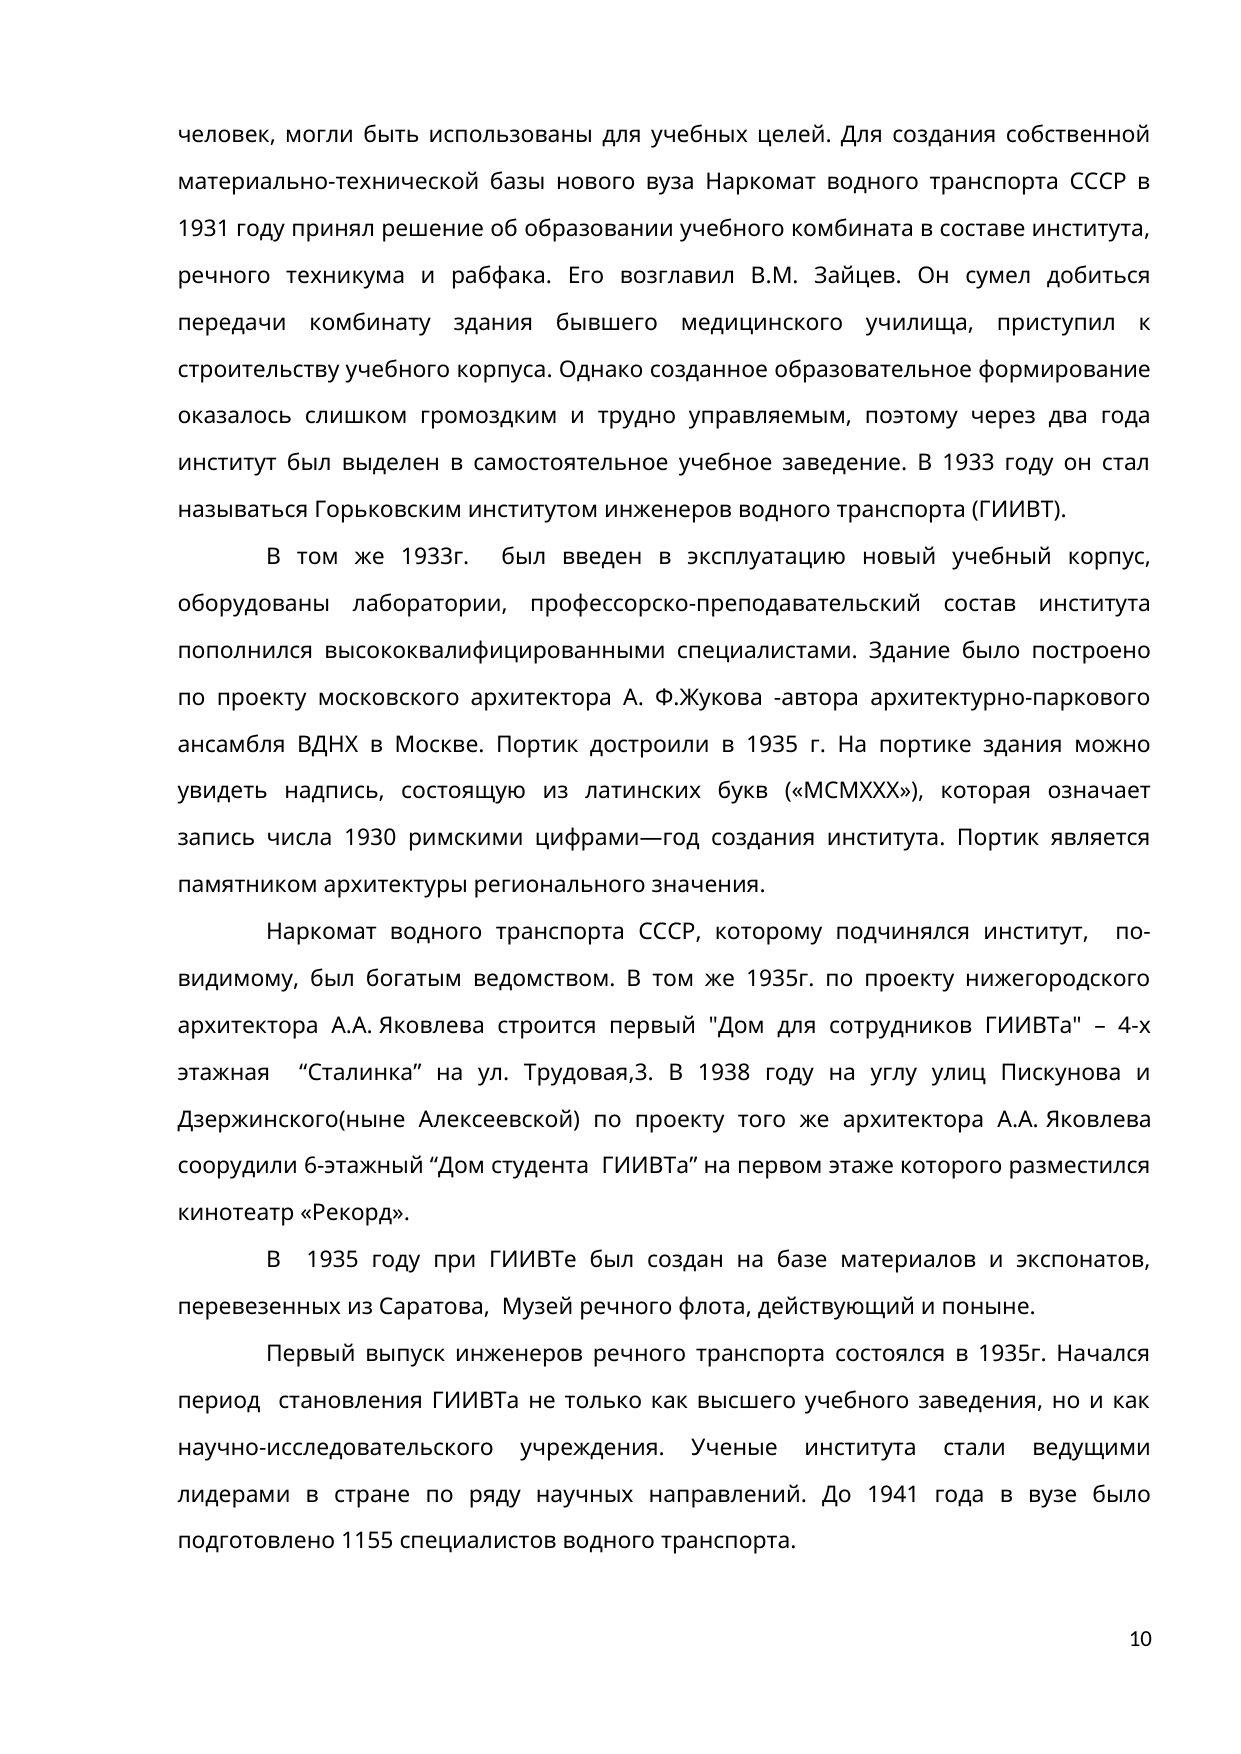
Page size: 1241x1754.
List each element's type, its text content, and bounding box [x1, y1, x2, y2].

text В 1935 году при ГИИВТе был создан на базе материалов и экспонатов, перевезенных из Саратова, Музей речного флота, действующий и поныне. [177, 1243, 1152, 1321]
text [177, 118, 1152, 524]
text Первый выпуск инженеров речного транспорта состоялся в 1935г. Начался период становления ГИИВТа не только как высшего учебного заведения, но и как научно-исследовательского учреждения. Ученые института стали ведущими лидерами в стране по ряду научных направлений. До 1941 года в вузе было подготовлено 1155 специалистов водного транспорта. [177, 1337, 1152, 1556]
text Наркомат водного транспорта СССР, которому подчинялся институт, по-видимому, был богатым ведомством. В том же 1935г. по проекту нижегородского архитектора А.А. Яковлева строится первый "Дом для сотрудников ГИИВТа" – 4-х этажная “Сталинка” на ул. Трудовая,3. В 1938 году на углу улиц Пискунова и Дзержинского(ныне Алексеевской) по проекту того же архитектора А.А. Яковлева соорудили 6-этажный “Дом студента ГИИВТа” на первом этаже которого разместился кинотеатр «Рекорд». [177, 915, 1152, 1227]
text В том же 1933г. был введен в эксплуатацию новый учебный корпус, оборудованы лаборатории, профессорско-преподавательский состав института пополнился высококвалифицированными специалистами. Здание было построено по проекту московского архитектора А. Ф.Жукова -автора архитектурно-паркового ансамбля ВДНХ в Москве. Портик достроили в 1935 г. На портике здания можно увидеть надпись, состоящую из латинских букв («MCMXXX»), которая означает запись числа 1930 римскими цифрами—год создания института. Портик является памятником архитектуры регионального значения. [177, 540, 1152, 899]
